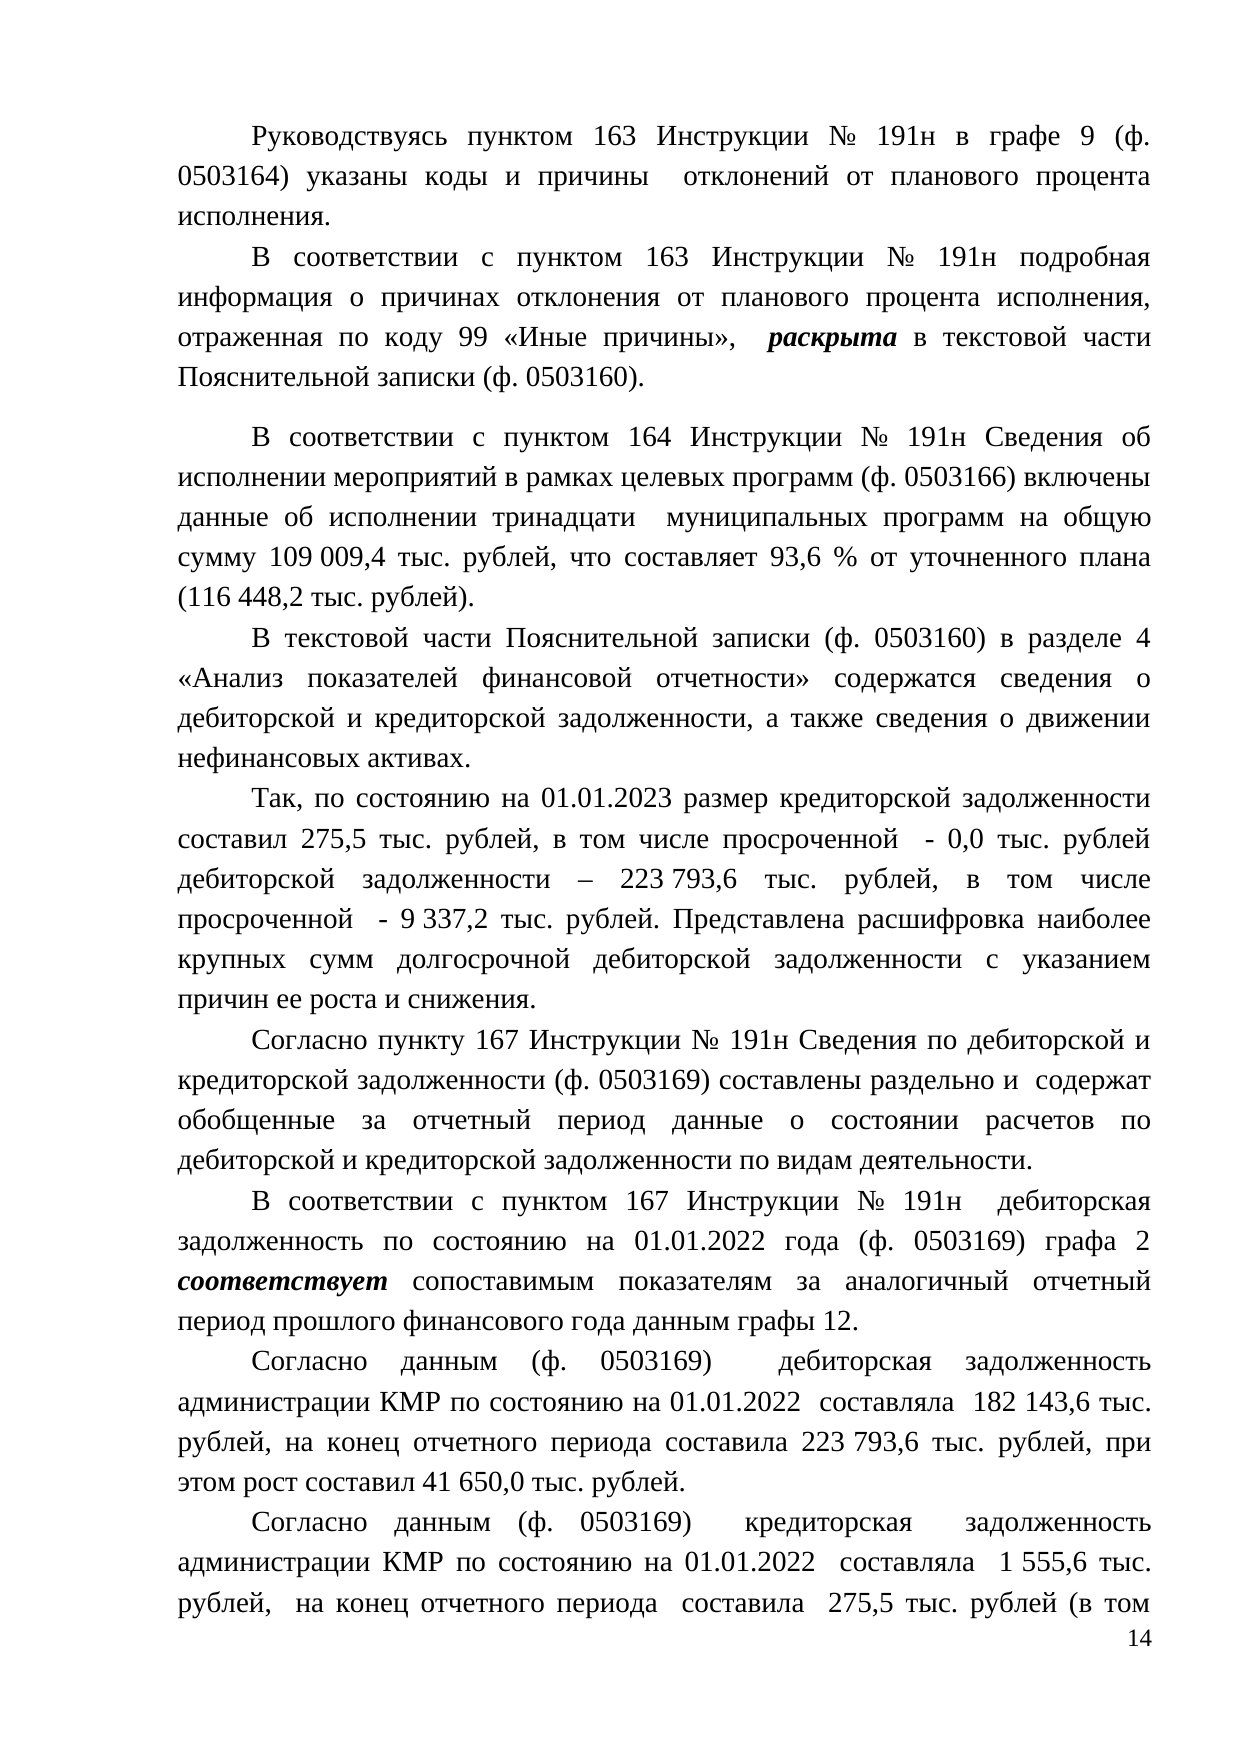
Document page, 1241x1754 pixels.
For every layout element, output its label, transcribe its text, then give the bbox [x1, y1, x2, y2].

text Так, по состоянию на 01.01.2023 размер кредиторской задолженности составил 275,5 тыс. рублей, в том числе просроченной - 0,0 тыс. рублей дебиторской задолженности – 223 793,6 тыс. рублей, в том числе просроченной - 9 337,2 тыс. рублей. Представлена расшифровка наиболее крупных сумм долгосрочной дебиторской задолженности с указанием причин ее роста и снижения. [177, 781, 1152, 1015]
text Руководствуясь пунктом 163 Инструкции № 191н в графе 9 (ф. 0503164) указаны коды и причины отклонений от планового процента исполнения. [177, 118, 1152, 232]
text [177, 1504, 1152, 1618]
text В текстовой части Пояснительной записки (ф. 0503160) в разделе 4 «Анализ показателей финансовой отчетности» содержатся сведения о дебиторской и кредиторской задолженности, а также сведения о движении нефинансовых активах. [177, 620, 1152, 774]
text В соответствии с пунктом 163 Инструкции № 191н подробная информация о причинах отклонения от планового процента исполнения, отраженная по коду 99 «Иные причины», раскрыта в текстовой части Пояснительной записки (ф. 0503160). [177, 239, 1152, 393]
text Согласно пункту 167 Инструкции № 191н Сведения по дебиторской и кредиторской задолженности (ф. 0503169) составлены раздельно и содержат обобщенные за отчетный период данные о состоянии расчетов по дебиторской и кредиторской задолженности по видам деятельности. [177, 1022, 1152, 1176]
text В соответствии с пунктом 164 Инструкции № 191н Сведения об исполнении мероприятий в рамках целевых программ (ф. 0503166) включены данные об исполнении тринадцати муниципальных программ на общую сумму 109 009,4 тыс. рублей, что составляет 93,6 % от уточненного плана (116 448,2 тыс. рублей). [177, 419, 1152, 613]
text В соответствии с пунктом 167 Инструкции № 191н дебиторская задолженность по состоянию на 01.01.2022 года (ф. 0503169) графа 2 соответствует сопоставимым показателям за аналогичный отчетный период прошлого финансового года данным графы 12. [177, 1183, 1152, 1337]
text Согласно данным (ф. 0503169) дебиторская задолженность администрации КМР по состоянию на 01.01.2022 составляла 182 143,6 тыс. рублей, на конец отчетного периода составила 223 793,6 тыс. рублей, при этом рост составил 41 650,0 тыс. рублей. [177, 1343, 1152, 1498]
